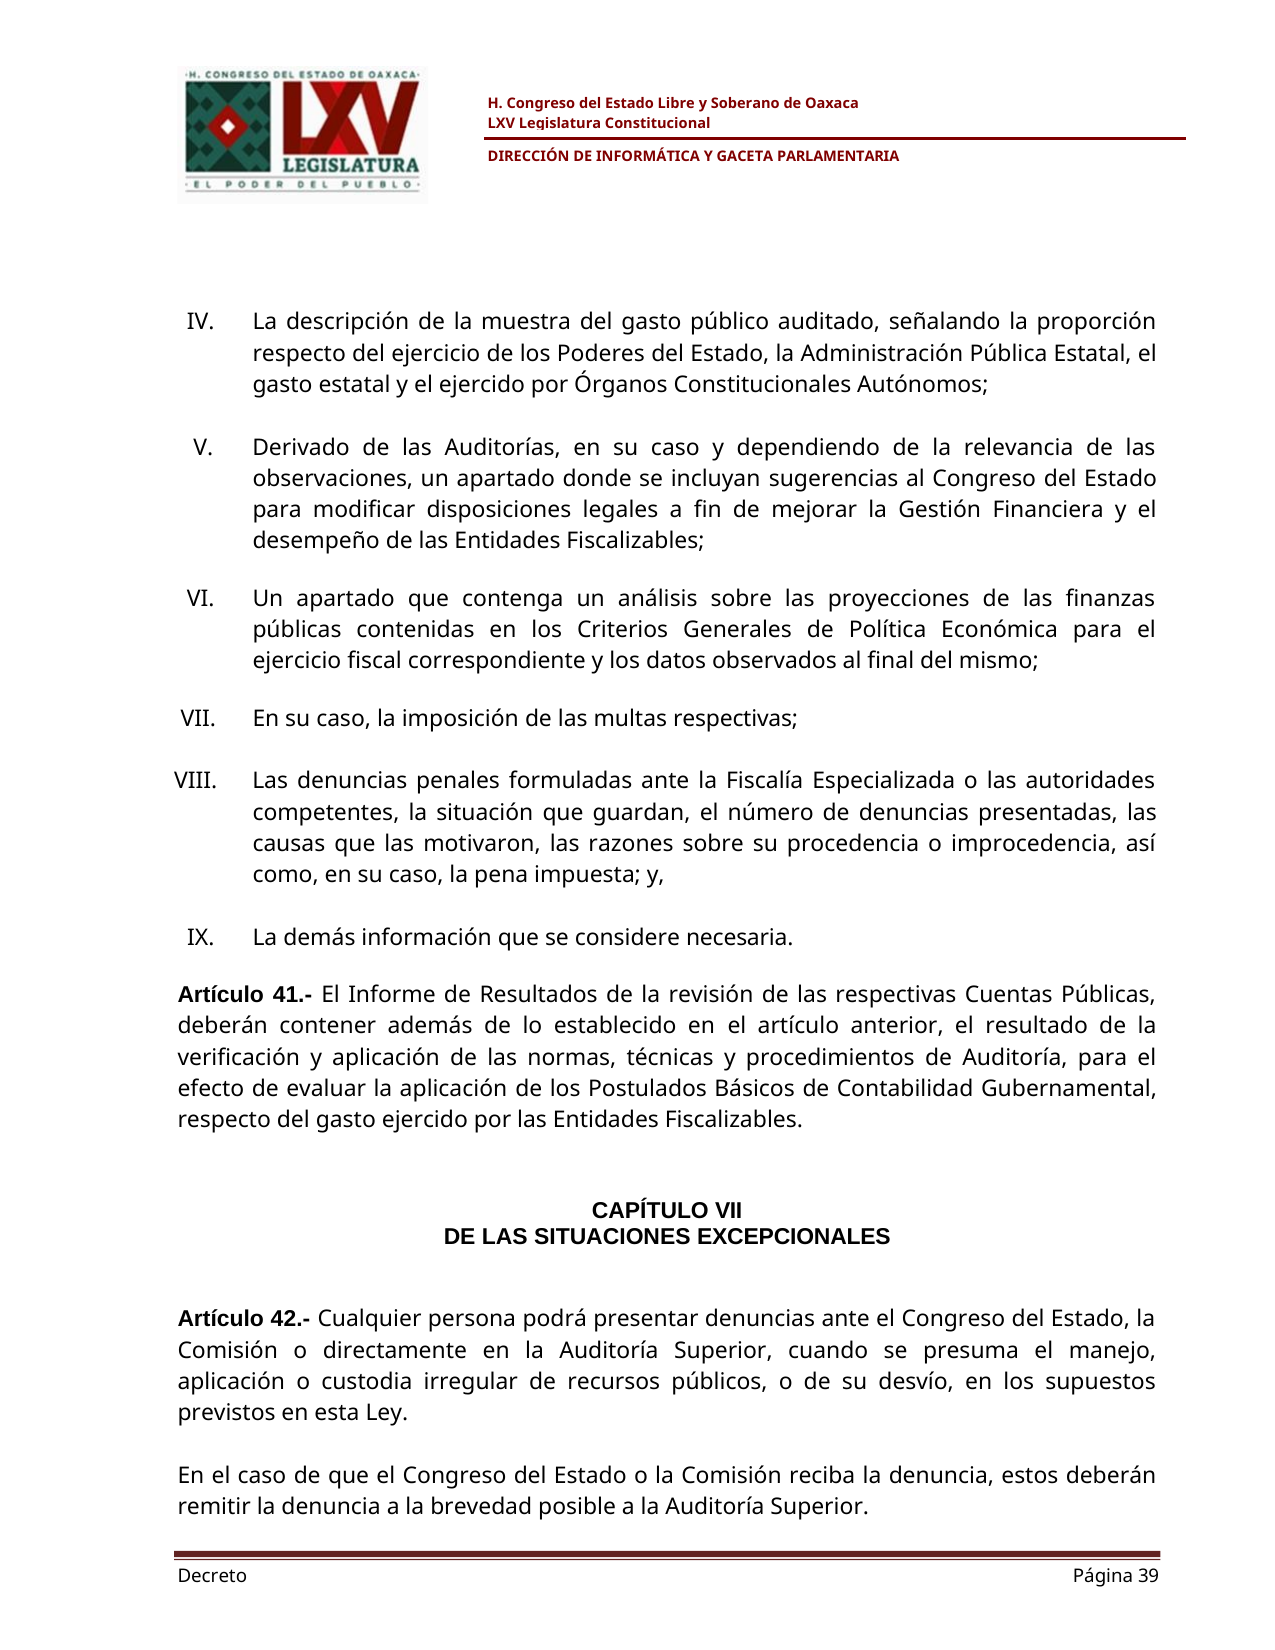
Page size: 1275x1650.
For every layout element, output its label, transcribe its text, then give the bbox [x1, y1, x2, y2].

list Un apartado que contenga un análisis sobre las proyecciones de las finanzas públicas contenidas en los Criterios Generales de Política Económica para el ejercicio fiscal correspondiente y los datos observados al final del mismo; [187, 582, 1157, 676]
text DE LAS SITUACIONES EXCEPCIONALES [174, 1223, 1159, 1250]
list En su caso, la imposición de las multas respectivas; [180, 702, 1169, 733]
text Artículo 41.- El Informe de Resultados de la revisión de las respectivas Cuentas Públicas, deberán contener además de lo establecido en el artículo anterior, el resultado de la verificación y aplicación de las normas, técnicas y procedimientos de Auditoría, para el efecto de evaluar la aplicación de los Postulados Básicos de Contabilidad Gubernamental, respecto del gasto ejercido por las Entidades Fiscalizables. [177, 978, 1157, 1134]
list Las denuncias penales formuladas ante la Fiscalía Especializada o las autoridades competentes, la situación que guardan, el número de denuncias presentadas, las causas que las motivaron, las razones sobre su procedencia o improcedencia, así como, en su caso, la pena impuesta; y, [174, 764, 1157, 889]
text En el caso de que el Congreso del Estado o la Comisión reciba la denuncia, estos deberán remitir la denuncia a la brevedad posible a la Auditoría Superior. [177, 1458, 1157, 1521]
list La descripción de la muestra del gasto público auditado, señalando la proporción respecto del ejercicio de los Poderes del Estado, la Administración Pública Estatal, el gasto estatal y el ejercido por Órganos Constitucionales Autónomos; [187, 305, 1157, 399]
list La demás información que se considere necesaria. [187, 921, 1169, 952]
picture [177, 66, 429, 204]
list Derivado de las Auditorías, en su caso y dependiendo de la relevancia de las observaciones, un apartado donde se incluyan sugerencias al Congreso del Estado para modificar disposiciones legales a fin de mejorar la Gestión Financiera y el desempeño de las Entidades Fiscalizables; [193, 430, 1157, 555]
text CAPÍTULO VII [174, 1197, 1159, 1223]
text Artículo 42.- Cualquier persona podrá presentar denuncias ante el Congreso del Estado, la Comisión o directamente en la Auditoría Superior, cuando se presuma el manejo, aplicación o custodia irregular de recursos públicos, o de su desvío, en los supuestos previstos en esta Ley. [177, 1302, 1157, 1427]
